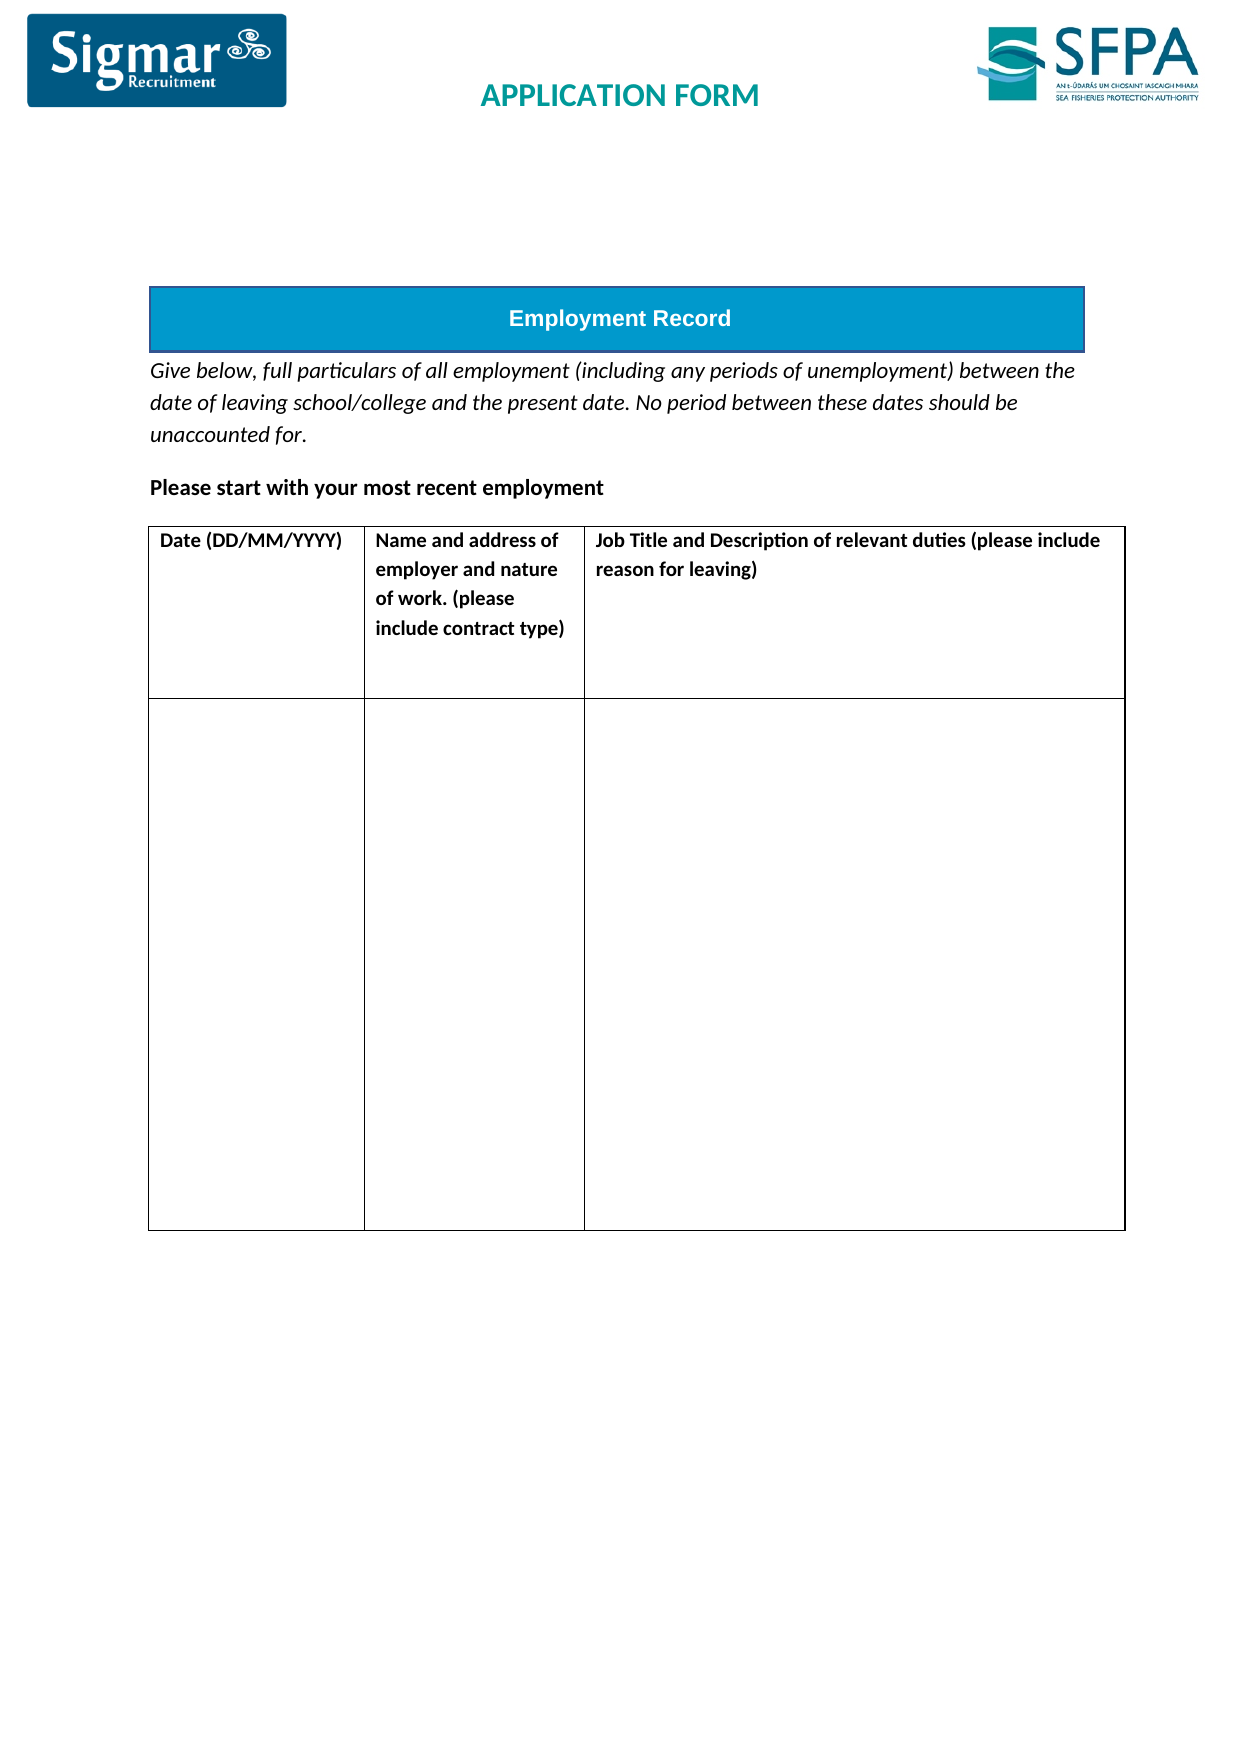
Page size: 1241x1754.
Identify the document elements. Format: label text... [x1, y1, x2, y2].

text Give below, full particulars of all employment (including any periods of unemployment) between the date of leaving school/college and the present date. No period between these dates should be unaccounted for. [150, 356, 1090, 448]
table_header Date (DD/MM/YYYY) [149, 527, 364, 698]
picture [961, 0, 1214, 127]
text Employment Record [150, 305, 1090, 331]
table_header Name and address of employer and nature of work. (please include contract type) [365, 527, 584, 698]
text Please start with your most recent employment [150, 473, 1090, 501]
table_cell [365, 699, 584, 1230]
table_header Job Title and Description of relevant duties (please include reason for leaving) [585, 527, 1124, 698]
table_cell [149, 699, 364, 1230]
picture [18, 0, 297, 118]
table_cell [585, 699, 1124, 1230]
